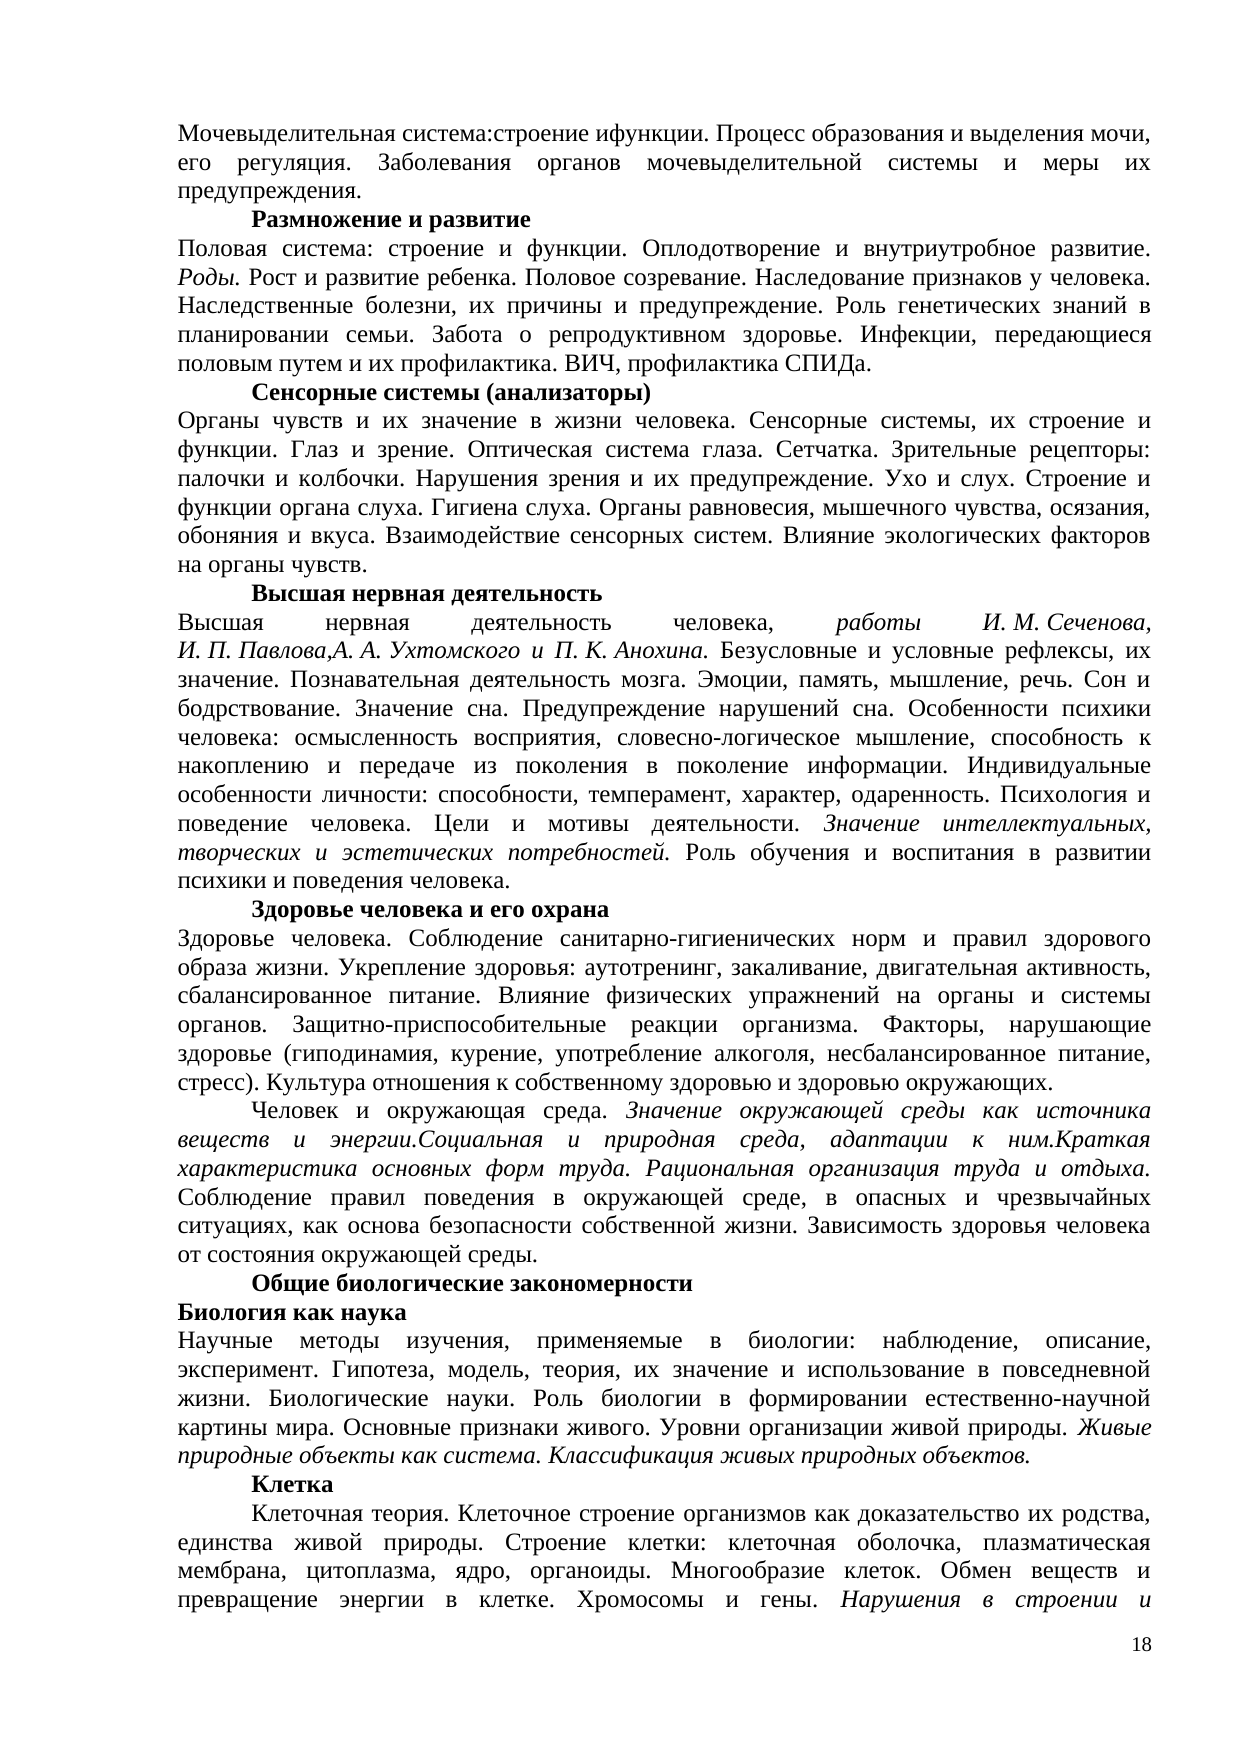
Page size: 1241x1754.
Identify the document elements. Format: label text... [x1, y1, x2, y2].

text Биология как наука [177, 1297, 1152, 1326]
text Размножение и развитие [177, 204, 1152, 233]
text Мочевыделительная система:строение ифункции. Процесс образования и выделения мочи, его регуляция. Заболевания органов мочевыделительной системы и меры их предупреждения. [177, 118, 1152, 204]
text Высшая нервная деятельность [177, 578, 1152, 607]
text Половая система: строение и функции. Оплодотворение и внутриутробное развитие. Роды. Рост и развитие ребенка. Половое созревание. Наследование признаков у человека. Наследственные болезни, их причины и предупреждение. Роль генетических знаний в планировании семьи. Забота о репродуктивном здоровье. Инфекции, передающиеся половым путем и их профилактика. ВИЧ, профилактика СПИДа. [177, 233, 1152, 377]
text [177, 1498, 1152, 1613]
text Здоровье человека и его охрана [177, 894, 1152, 923]
text Общие биологические закономерности [177, 1268, 1152, 1297]
text Здоровье человека. Соблюдение санитарно-гигиенических норм и правил здорового образа жизни. Укрепление здоровья: аутотренинг, закаливание, двигательная активность, сбалансированное питание. Влияние физических упражнений на органы и системы органов. Защитно-приспособительные реакции организма. Факторы, нарушающие здоровье (гиподинамия, курение, употребление алкоголя, несбалансированное питание, стресс). Культура отношения к собственному здоровью и здоровью окружающих. [177, 923, 1152, 1096]
text Человек и окружающая среда. Значение окружающей среды как источника веществ и энергии.Социальная и природная среда, адаптации к ним.Краткая характеристика основных форм труда. Рациональная организация труда и отдыха. Соблюдение правил поведения в окружающей среде, в опасных и чрезвычайных ситуациях, как основа безопасности собственной жизни. Зависимость здоровья человека от состояния окружающей среды. [177, 1096, 1152, 1268]
text Органы чувств и их значение в жизни человека. Сенсорные системы, их строение и функции. Глаз и зрение. Оптическая система глаза. Сетчатка. Зрительные рецепторы: палочки и колбочки. Нарушения зрения и их предупреждение. Ухо и слух. Строение и функции органа слуха. Гигиена слуха. Органы равновесия, мышечного чувства, осязания, обоняния и вкуса. Взаимодействие сенсорных систем. Влияние экологических факторов на органы чувств. [177, 406, 1152, 578]
text Высшая нервная деятельность человека, работы И. М. Сеченова, И. П. Павлова,А. А. Ухтомского и П. К. Анохина. Безусловные и условные рефлексы, их значение. Познавательная деятельность мозга. Эмоции, память, мышление, речь. Сон и бодрствование. Значение сна. Предупреждение нарушений сна. Особенности психики человека: осмысленность восприятия, словесно-логическое мышление, способность к накоплению и передаче из поколения в поколение информации. Индивидуальные особенности личности: способности, темперамент, характер, одаренность. Психология и поведение человека. Цели и мотивы деятельности. Значение интеллектуальных, творческих и эстетических потребностей. Роль обучения и воспитания в развитии психики и поведения человека. [177, 607, 1152, 894]
text Сенсорные системы (анализаторы) [177, 377, 1152, 406]
text Научные методы изучения, применяемые в биологии: наблюдение, описание, эксперимент. Гипотеза, модель, теория, их значение и использование в повседневной жизни. Биологические науки. Роль биологии в формировании естественно-научной картины мира. Основные признаки живого. Уровни организации живой природы. Живые природные объекты как система. Классификация живых природных объектов. [177, 1326, 1152, 1469]
text Клетка [177, 1469, 1152, 1498]
